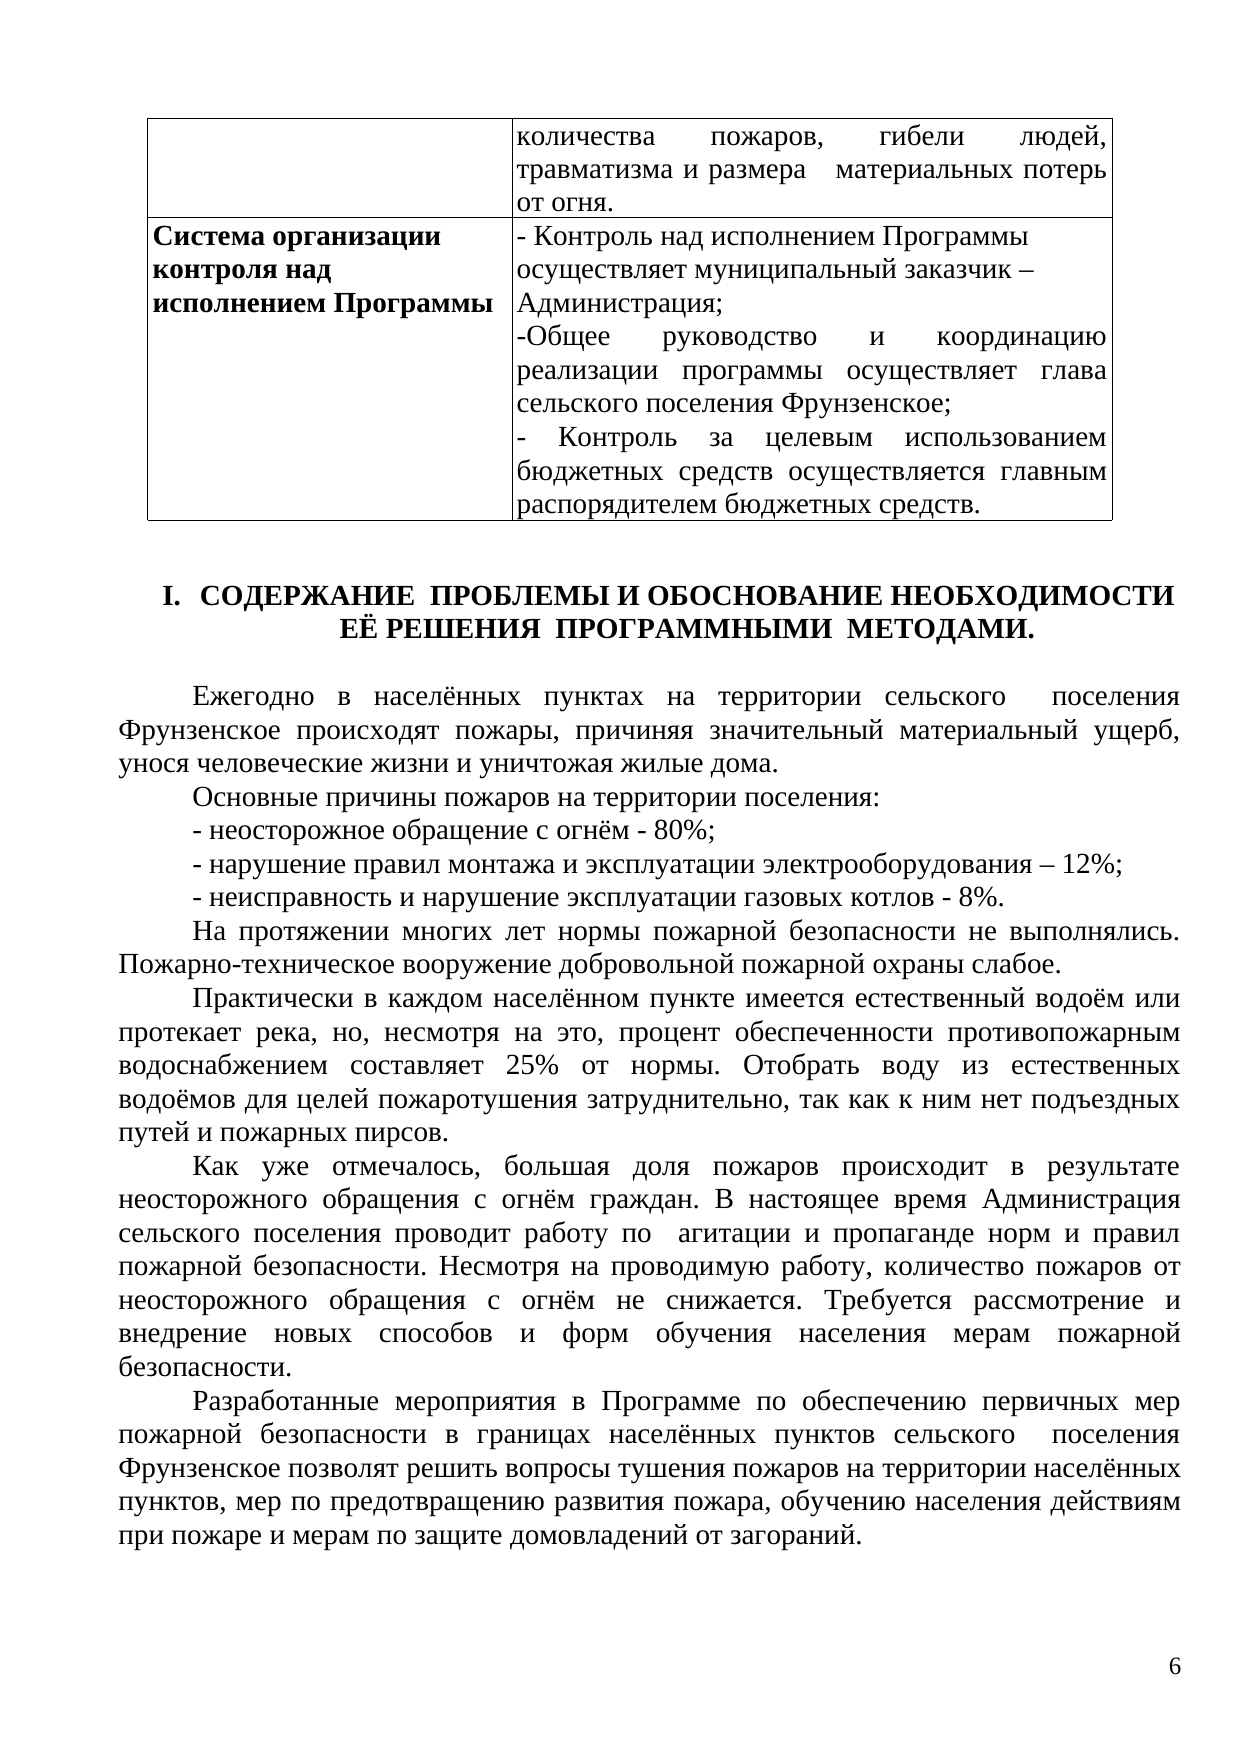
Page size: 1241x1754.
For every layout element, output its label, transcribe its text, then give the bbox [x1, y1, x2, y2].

list СОДЕРЖАНИЕ ПРОБЛЕМЫ И ОБОСНОВАНИЕ НЕОБХОДИМОСТИ ЕЁ РЕШЕНИЯ ПРОГРАММНЫМИ МЕТОДАМИ. [174, 578, 1181, 645]
text Разработанные мероприятия в Программе по обеспечению первичных мер пожарной безопасности в границах населённых пунктов сельского поселения Фрунзенское позволят решить вопросы тушения пожаров на территории населённых пунктов, мер по предотвращению развития пожара, обучению населения действиям при пожаре и мерам по защите домовладений от загораний. [118, 1383, 1181, 1550]
text Как уже отмечалось, большая доля пожаров происходит в результате неосторожного обращения с огнём граждан. В настоящее время Администрация сельского поселения проводит работу по агитации и пропаганде норм и правил пожарной безопасности. Несмотря на проводимую работу, количество пожаров от неосторожного обращения с огнём не снижается. Требуется рассмотрение и внедрение новых способов и форм обучения населения мерам пожарной безопасности. [118, 1148, 1181, 1383]
text Ежегодно в населённых пунктах на территории сельского поселения Фрунзенское происходят пожары, причиняя значительный материальный ущерб, унося человеческие жизни и уничтожая жилые дома. [118, 678, 1181, 779]
table_cell Система организации контроля над исполнением Программы [148, 218, 512, 520]
text На протяжении многих лет нормы пожарной безопасности не выполнялись. Пожарно-техническое вооружение добровольной пожарной охраны слабое. [118, 913, 1181, 980]
text Практически в каждом населённом пункте имеется естественный водоём или протекает река, но, несмотря на это, процент обеспеченности противопожарным водоснабжением составляет 25% от нормы. Отобрать воду из естественных водоёмов для целей пожаротушения затруднительно, так как к ним нет подъездных путей и пожарных пирсов. [118, 980, 1181, 1148]
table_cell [513, 119, 1112, 217]
text - нарушение правил монтажа и эксплуатации электрооборудования – 12%; [118, 846, 1181, 879]
text - неисправность и нарушение эксплуатации газовых котлов - 8%. [118, 879, 1181, 913]
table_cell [148, 119, 512, 217]
text - неосторожное обращение с огнём - 80%; [118, 812, 1181, 846]
text Основные причины пожаров на территории поселения: [118, 779, 1181, 812]
table_cell - Контроль над исполнением Программы осуществляет муниципальный заказчик – Администрация; -Общее руководство и координацию реализации программы осуществляет глава сельского поселения Фрунзенское; - Контроль за целевым использованием бюджетных средств осуществляется главным распорядителем бюджетных средств. [513, 218, 1112, 520]
